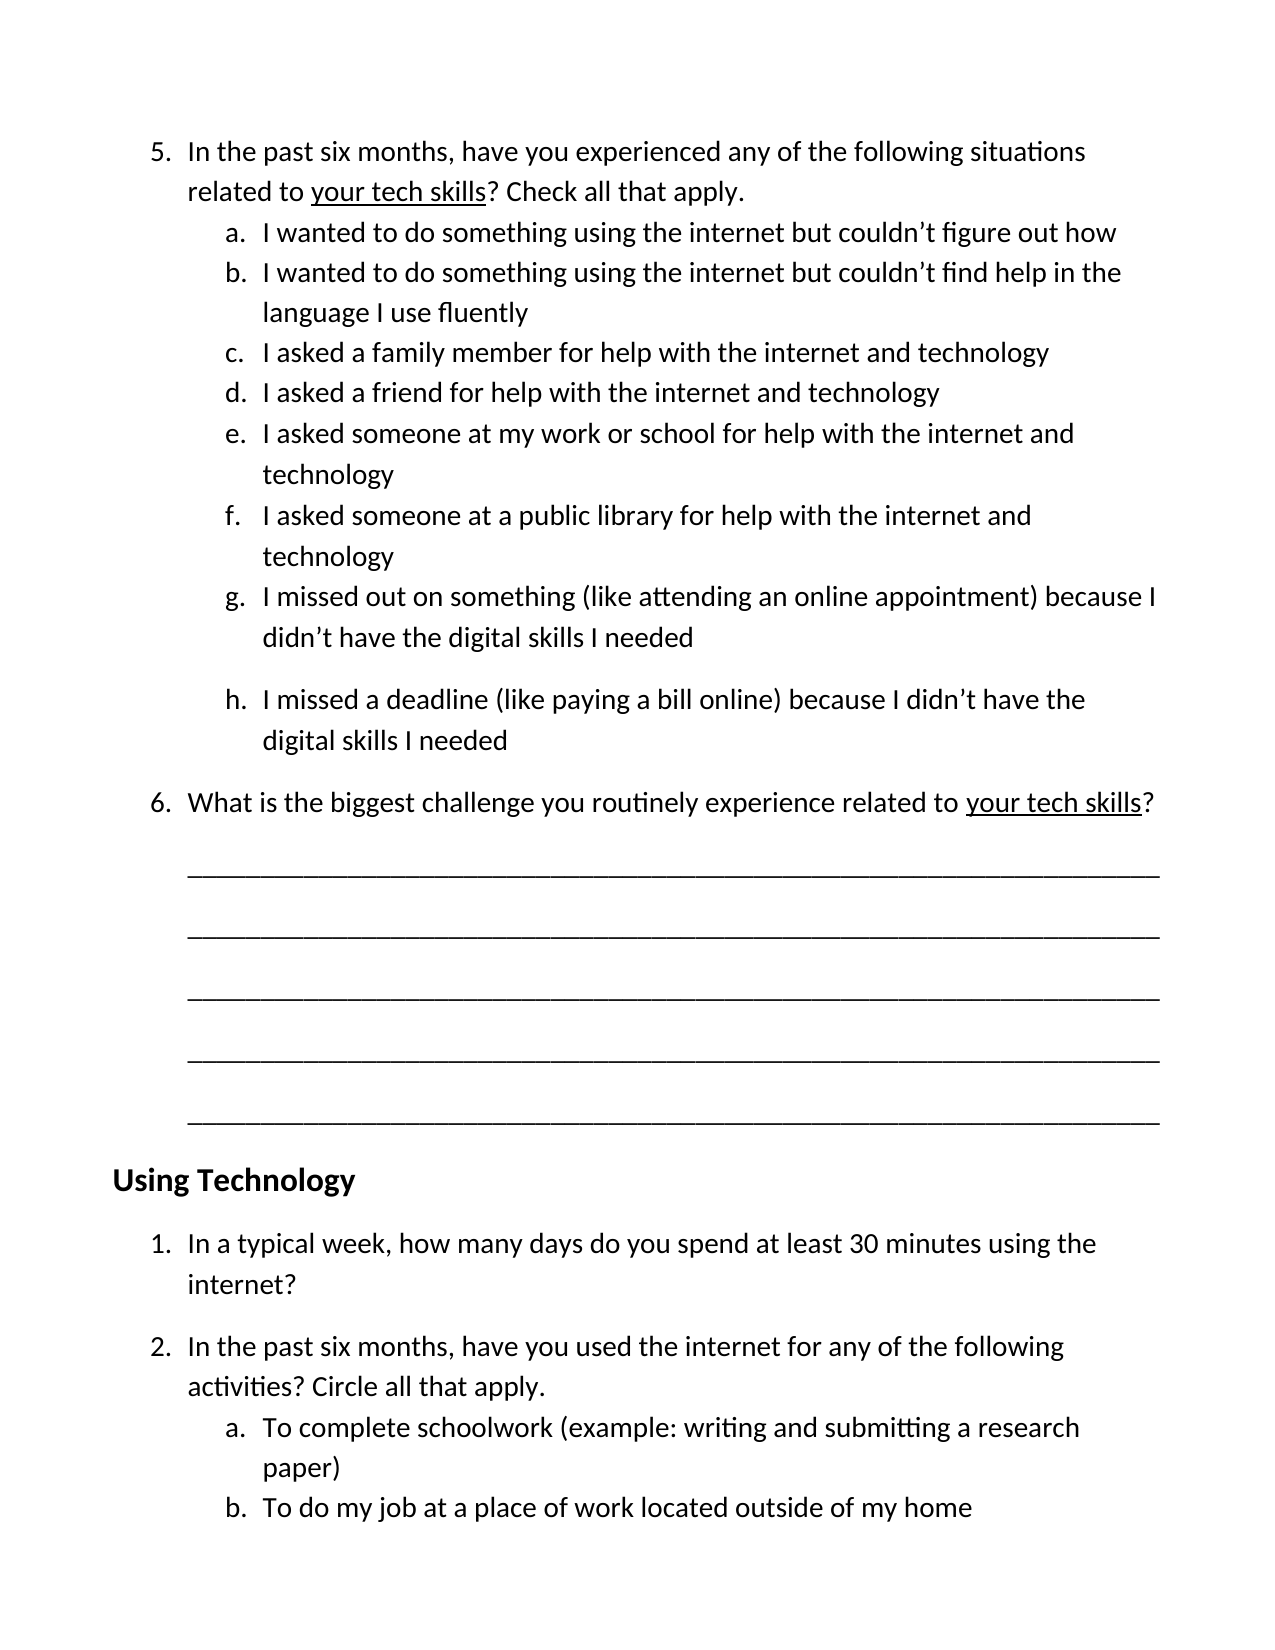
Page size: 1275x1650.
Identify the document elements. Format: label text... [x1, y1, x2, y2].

list In a typical week, how many days do you spend at least 30 minutes using the internet? [150, 1226, 1162, 1302]
list I missed a deadline (like paying a bill online) because I didn’t have the digital skills I needed [225, 681, 1162, 758]
list What is the biggest challenge you routinely experience related to your tech skills? [150, 784, 1162, 819]
list I asked a friend for help with the internet and technology [225, 374, 1162, 410]
list ___________________________________________________________________ [187, 969, 1162, 1005]
list I asked a family member for help with the internet and technology [225, 334, 1162, 370]
list I asked someone at a public library for help with the internet and technology [225, 497, 1162, 573]
list I asked someone at my work or school for help with the internet and technology [225, 415, 1162, 491]
list To complete schoolwork (example: writing and submitting a research paper) [225, 1409, 1162, 1484]
list In the past six months, have you used the internet for any of the following activities? Circle all that apply. [150, 1328, 1162, 1404]
list To do my job at a place of work located outside of my home [225, 1489, 1162, 1525]
list ___________________________________________________________________ [187, 1031, 1162, 1067]
list I missed out on something (like attending an online appointment) because I didn’t have the digital skills I needed [225, 578, 1162, 655]
list In the past six months, have you experienced any of the following situations related to your tech skills? Check all that apply. [150, 133, 1162, 209]
list I wanted to do something using the internet but couldn’t figure out how [225, 214, 1162, 249]
list ___________________________________________________________________ [187, 846, 1162, 881]
list I wanted to do something using the internet but couldn’t find help in the language I use fluently [225, 254, 1162, 330]
list ___________________________________________________________________ [187, 1093, 1162, 1128]
list ___________________________________________________________________ [187, 907, 1162, 943]
subtitle Using Technology [112, 1159, 1162, 1199]
